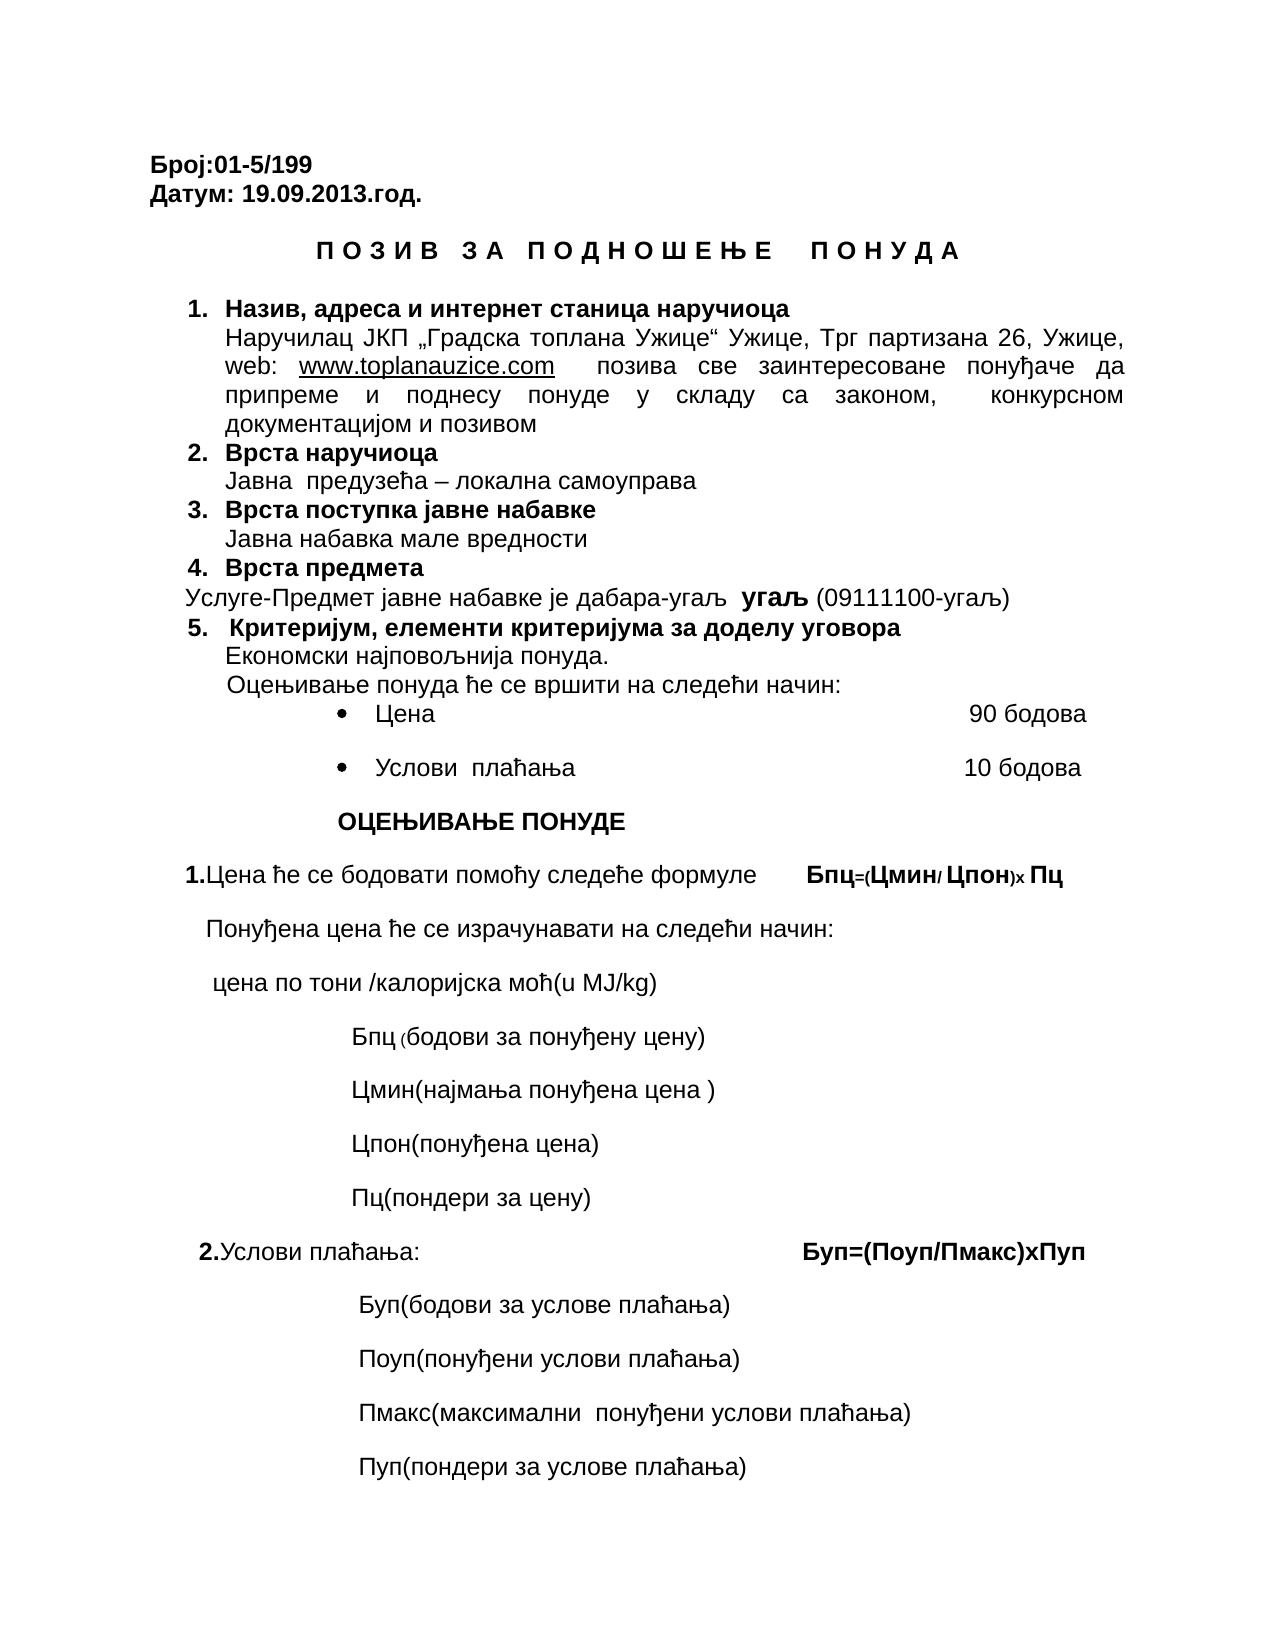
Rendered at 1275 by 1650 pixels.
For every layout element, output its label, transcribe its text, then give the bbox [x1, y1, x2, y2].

list Цена 90 бодова [337, 699, 1125, 728]
text Наручилац ЈКП „Градска топлана Ужице“ Ужице, Трг партизана 26, Ужице, web: www.toplanauzice.com позива све заинтересоване понуђаче да припреме и поднесу понуде у складу са законом, конкурсном документацијом и позивом [225, 322, 1125, 437]
text Цмин(најмања понуђена цена ) [244, 1075, 1125, 1104]
text Оцењивање понуда ће се вршити на следећи начин: [150, 670, 1125, 699]
text цена по тони /калоријскa моћ(u MJ/kg) [150, 968, 1125, 996]
text Услуге-Предмет јавне набавке је дабара-угаљ угаљ (09111100-угаљ) [150, 581, 1125, 612]
text Пц(пондери за цену) [244, 1183, 1125, 1211]
list Услови плаћања 10 бодова [337, 753, 1125, 781]
text Поуп(понуђени услови плаћања) [244, 1344, 1125, 1373]
text 1.Цена ће се бодовати помоћу следеће формуле Бпц=(Цмин/ Цпон)x Пц [150, 860, 1125, 889]
text Цпон(понуђена цена) [244, 1129, 1125, 1158]
text ПОЗИВ ЗА ПОДНОШЕЊЕ ПОНУДА [150, 236, 1125, 265]
text Буп(бодови за услове плаћања) [244, 1290, 1125, 1319]
text 5. Критеријум, елементи критеријума за доделу уговора [187, 612, 1125, 641]
text Бпц (бодови за понуђену цену) [244, 1021, 1125, 1050]
list Врста поступка јавне набавке [187, 495, 1125, 524]
list Назив, адреса и интернет станица наручиоца [187, 294, 1125, 322]
text Јавна предузећа – локална самоуправа [225, 466, 1125, 495]
text Економски најповољнија понуда. [225, 641, 1125, 670]
text Јавна набавка мале вредности [225, 524, 1125, 552]
text 2.Услови плаћања: Буп=(Поуп/Пмакс)хПуп [150, 1236, 1125, 1265]
text Датум: 19.09.2013.год. [150, 179, 1125, 207]
text OЦЕЊИВАЊЕ ПОНУДЕ [244, 806, 1125, 835]
text Понуђена цена ће се израчунавати на следећи начин: [150, 914, 1125, 943]
text Пуп(пондери за услове плаћања) [244, 1451, 1125, 1480]
text Пмакс(максимални понуђени услови плаћања) [244, 1398, 1125, 1426]
list Врста наручиоца [187, 437, 1125, 466]
text Број:01-5/199 [150, 150, 1125, 179]
list Врста предмета [187, 552, 1125, 581]
